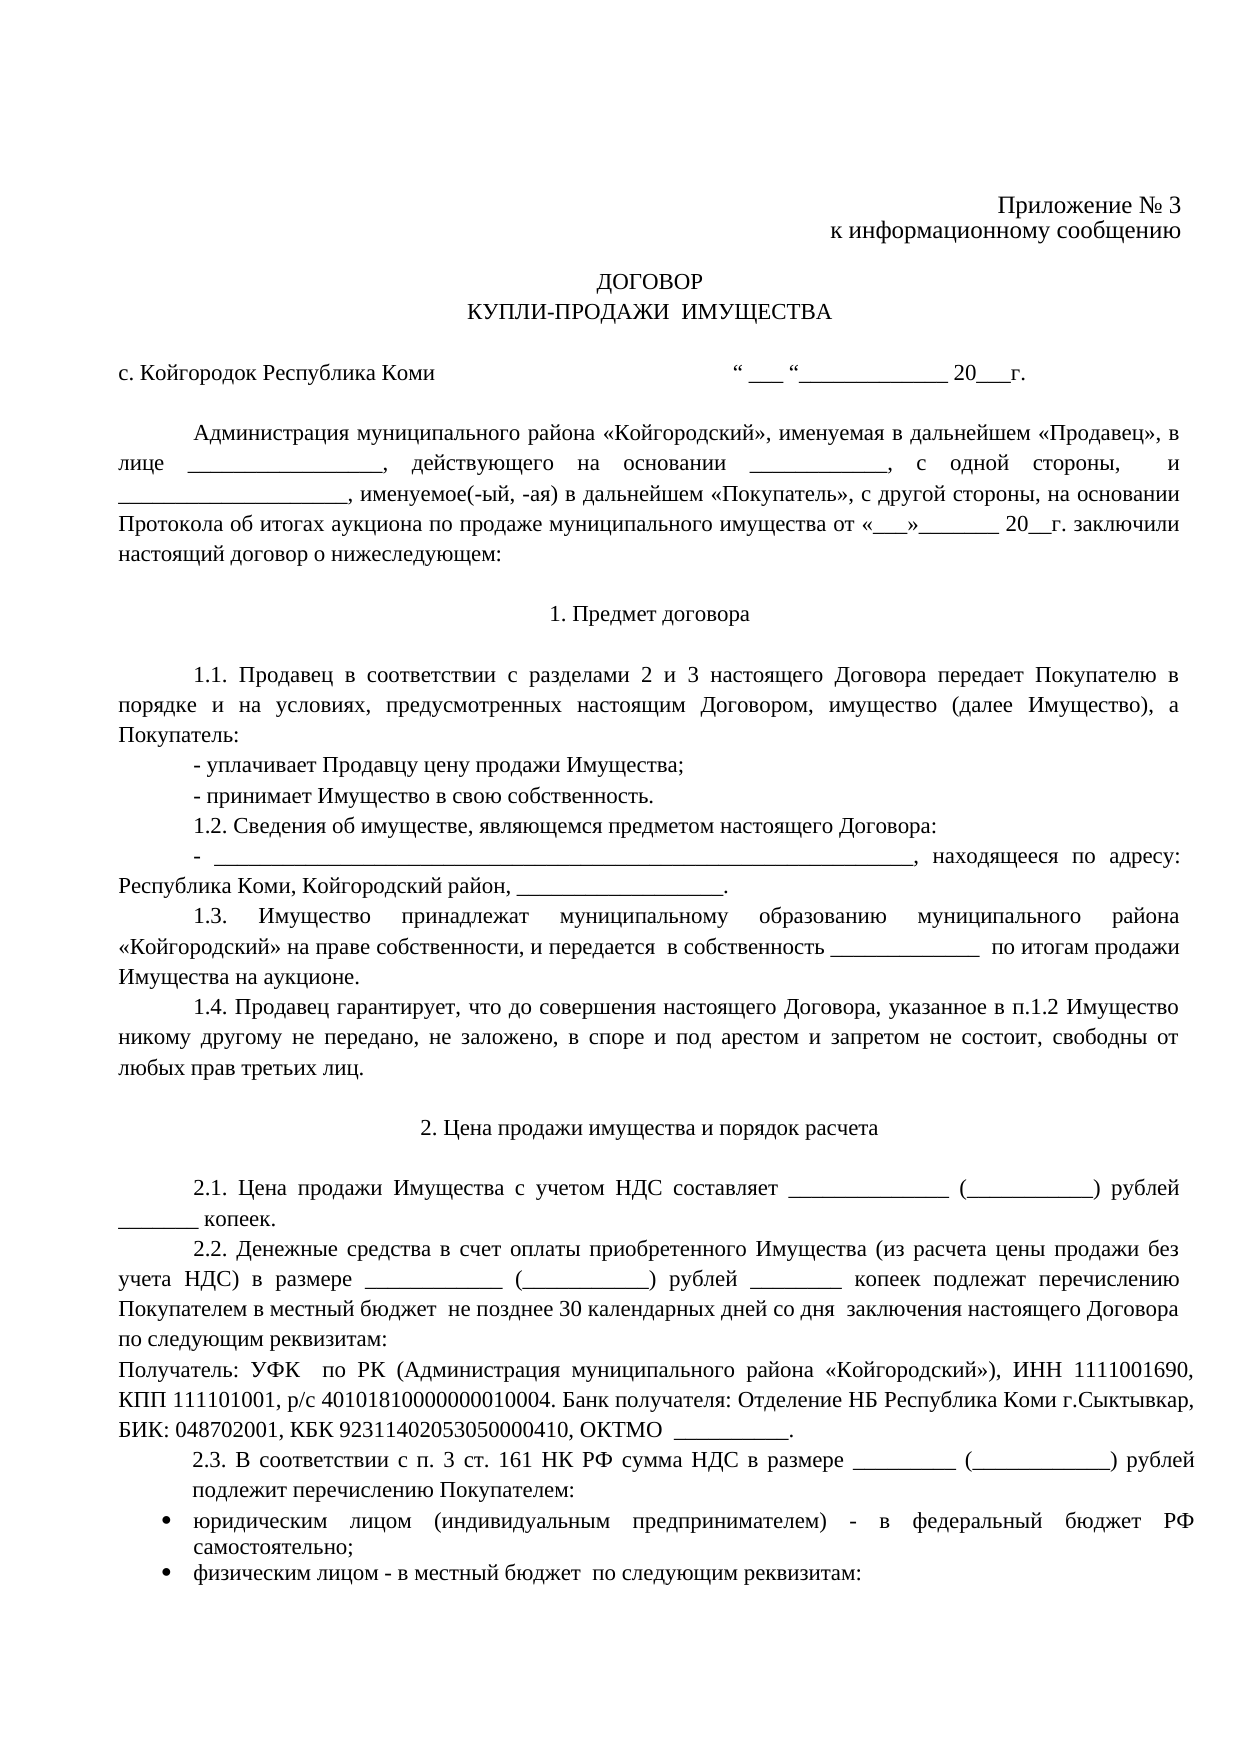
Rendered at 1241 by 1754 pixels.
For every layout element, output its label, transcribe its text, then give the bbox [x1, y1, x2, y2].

list физическим лицом - в местный бюджет по следующим реквизитам: [162, 1559, 1196, 1586]
text ДОГОВОР [118, 268, 1181, 294]
text - уплачивает Продавцу цену продажи Имущества; [118, 752, 1181, 778]
text КУПЛИ-ПРОДАЖИ ИМУЩЕСТВА [118, 298, 1181, 325]
text с. Койгородок Республика Коми “ ___ “_____________ 20___г. [118, 359, 1181, 385]
text 2.1. Цена продажи Имущества с учетом НДС составляет ______________ (___________) рублей _______ копеек. [118, 1174, 1181, 1231]
text - принимает Имущество в свою собственность. [118, 782, 1181, 808]
text Приложение № 3 [118, 193, 1181, 218]
text 1. Предмет договора [118, 601, 1181, 627]
text 2.3. В соответствии с п. 3 ст. 161 НК РФ сумма НДС в размере _________ (____________) рублей подлежит перечислению Покупателем: [192, 1446, 1196, 1503]
text к информационному сообщению [118, 218, 1181, 243]
text - _____________________________________________________________, находящееся по адресу: Республика Коми, Койгородский район, __________________. [118, 842, 1181, 899]
text 1.1. Продавец в соответствии с разделами 2 и 3 настоящего Договора передает Покупателю в порядке и на условиях, предусмотренных настоящим Договором, имущество (далее Имущество), а Покупатель: [118, 661, 1181, 748]
text 1.2. Сведения об имуществе, являющемся предметом настоящего Договора: [118, 812, 1181, 838]
text 2. Цена продажи имущества и порядок расчета [118, 1114, 1181, 1140]
text 2.2. Денежные средства в счет оплаты приобретенного Имущества (из расчета цены продажи без учета НДС) в размере ____________ (___________) рублей ________ копеек подлежат перечислению Покупателем в местный бюджет не позднее 30 календарных дней со дня заключения настоящего Договора по следующим реквизитам: [118, 1235, 1181, 1352]
text 1.3. Имущество принадлежат муниципальному образованию муниципального района «Койгородский» на праве собственности, и передается в собственность _____________ по итогам продажи Имущества на аукционе. [118, 903, 1181, 989]
list юридическим лицом (индивидуальным предпринимателем) - в федеральный бюджет РФ самостоятельно; [162, 1507, 1196, 1559]
text Администрация муниципального района «Койгородский», именуемая в дальнейшем «Продавец», в лице _________________, действующего на основании ____________, с одной стороны, и ____________________, именуемое(-ый, -ая) в дальнейшем «Покупатель», с другой стороны, на основании Протокола об итогах аукциона по продаже муниципального имущества от «___»_______ 20__г. заключили настоящий договор о нижеследующем: [118, 419, 1181, 566]
text Получатель: УФК по РК (Администрация муниципального района «Койгородский»), ИНН 1111001690, КПП 111101001, р/с 40101810000000010004. Банк получателя: Отделение НБ Республика Коми г.Сыктывкар, БИК: 048702001, КБК 92311402053050000410, ОКТМО __________. [118, 1356, 1196, 1442]
text 1.4. Продавец гарантирует, что до совершения настоящего Договора, указанное в п.1.2 Имущество никому другому не передано, не заложено, в споре и под арестом и запретом не состоит, свободны от любых прав третьих лиц. [118, 993, 1181, 1080]
